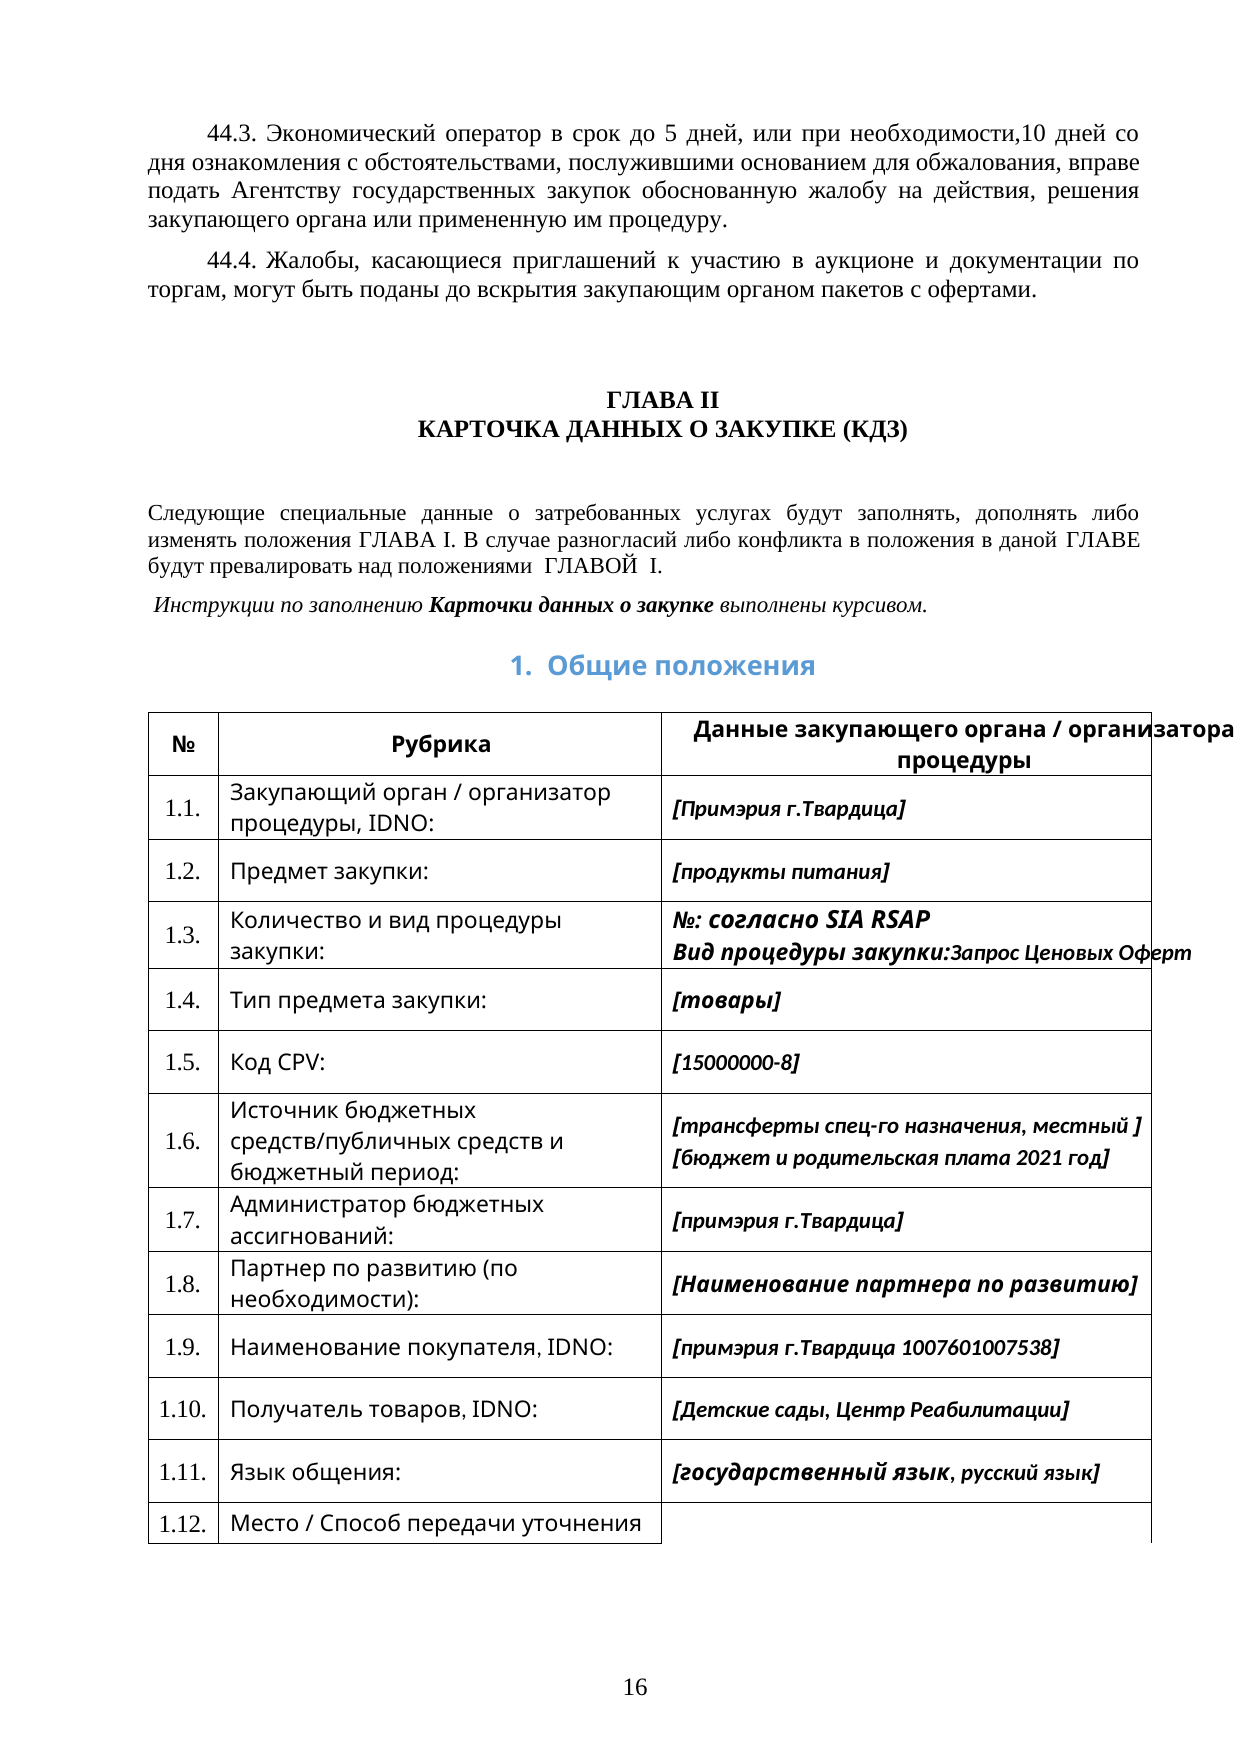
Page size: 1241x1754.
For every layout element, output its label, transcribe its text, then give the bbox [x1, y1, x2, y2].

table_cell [136, 118, 1152, 316]
table_header ГЛАВА II КАРТОЧКА ДАННЫХ О ЗАКУПКЕ (КДЗ) [136, 370, 1152, 458]
table_cell Общие положения [136, 646, 1152, 1544]
table_cell Следующие специальные данные о затребованных услугах будут заполнять, дополнять либо изменять положения ГЛАВА I. В случае разногласий либо конфликта в положения в даной ГЛАВЕ будут превалировать над положениями ГЛАВОЙ I. Инструкции по заполнению Карточки данных о закупке выполнены курсивом. [136, 458, 1152, 646]
